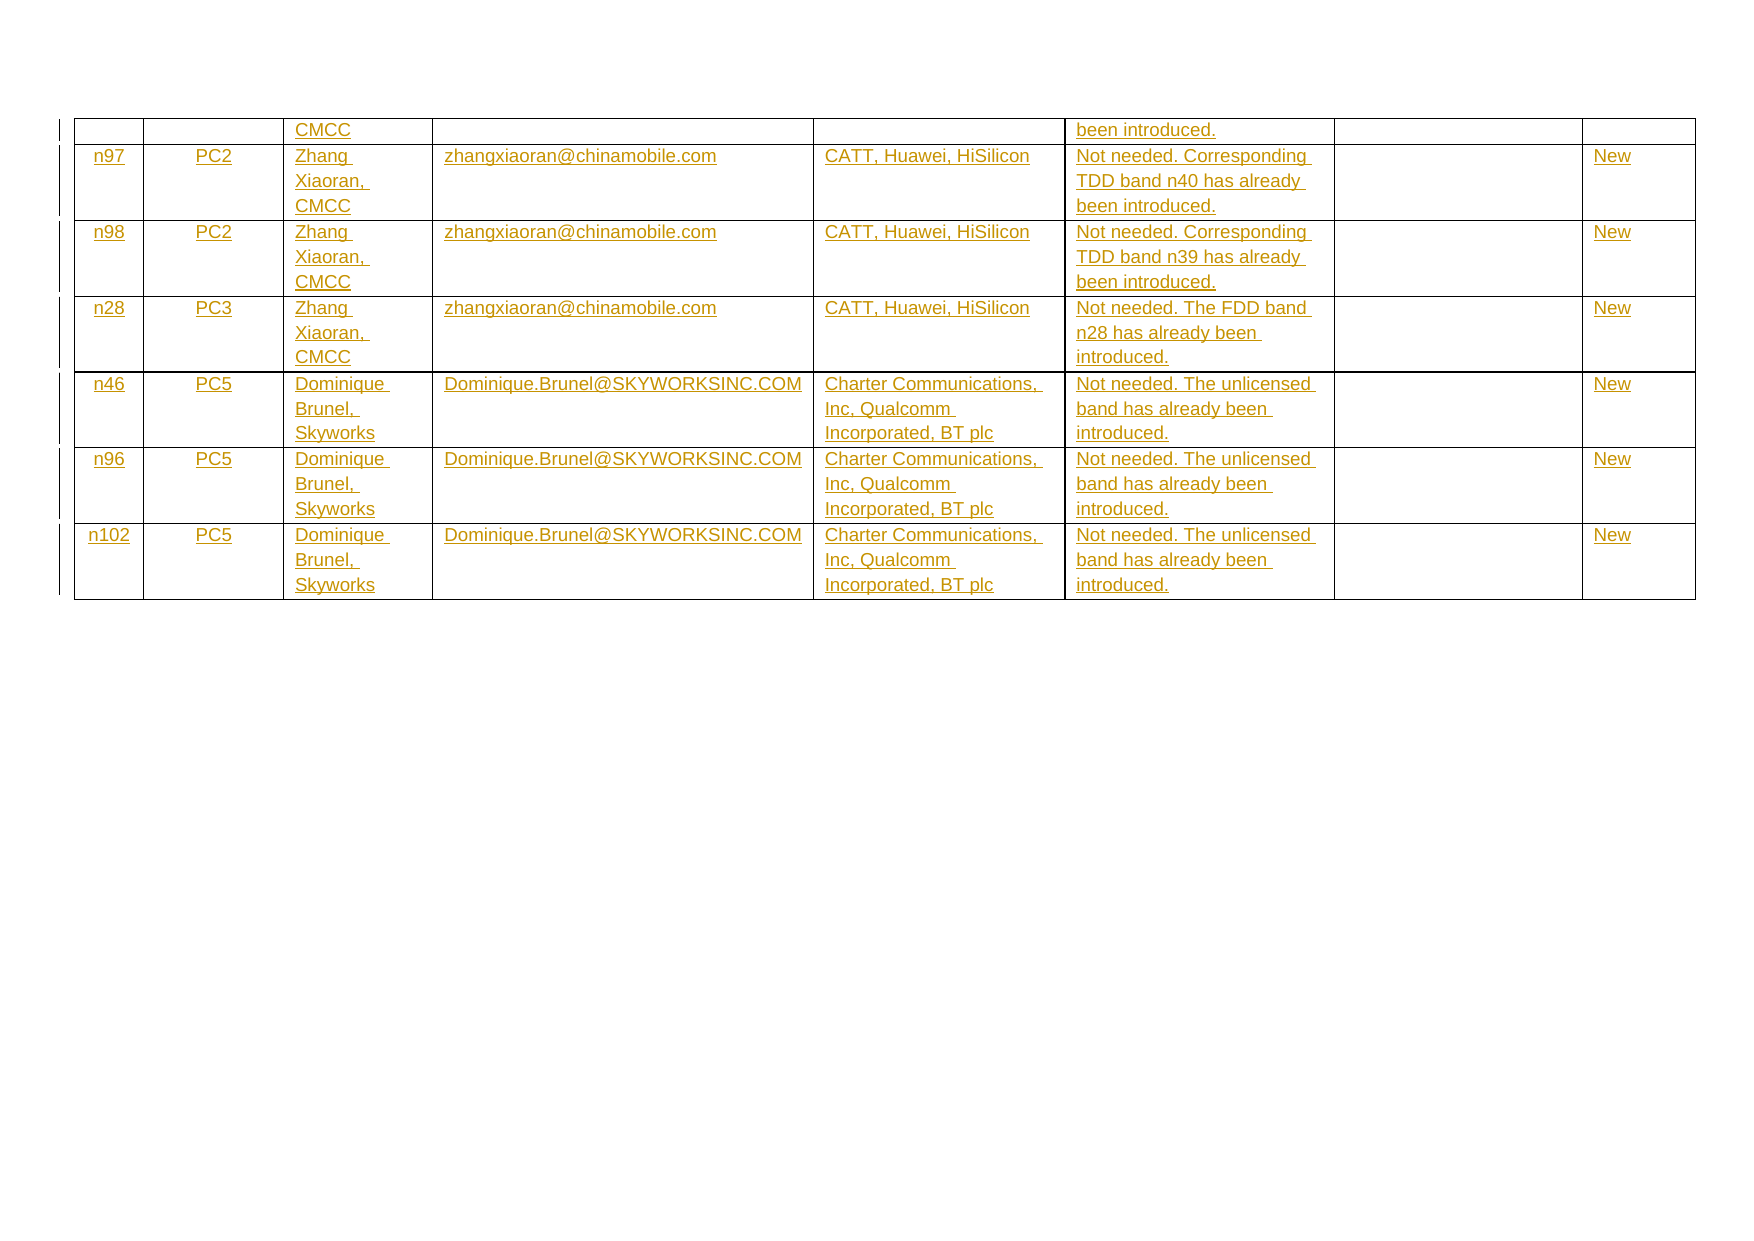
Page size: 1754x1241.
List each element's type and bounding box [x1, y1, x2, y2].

table_cell [1335, 524, 1582, 599]
table_cell [433, 145, 813, 220]
table_cell [1335, 119, 1582, 144]
table_cell [75, 297, 143, 371]
table_cell [144, 297, 283, 371]
table_cell [1066, 145, 1334, 220]
table_cell [144, 373, 283, 447]
table_cell [144, 221, 283, 296]
table_cell [75, 524, 143, 599]
table_cell [1583, 119, 1695, 144]
table_cell [814, 145, 1064, 220]
table_cell [1335, 221, 1582, 296]
table_cell [75, 373, 143, 447]
table_cell [1335, 448, 1582, 523]
table_cell [1335, 373, 1582, 447]
table_cell [284, 524, 432, 599]
table_cell [1066, 297, 1334, 371]
table_cell [1066, 119, 1334, 144]
table_cell [433, 373, 813, 447]
table_cell [284, 297, 432, 371]
table_cell [814, 524, 1064, 599]
table_cell [814, 373, 1064, 447]
table_cell [1583, 145, 1695, 220]
table_cell [284, 373, 432, 447]
table_cell [814, 221, 1064, 296]
table_cell [75, 448, 143, 523]
table_cell [284, 221, 432, 296]
table_cell [814, 297, 1064, 371]
table_cell [144, 119, 283, 144]
table_cell [1583, 297, 1695, 371]
table_cell [433, 448, 813, 523]
table_cell [433, 297, 813, 371]
table_cell [1583, 524, 1695, 599]
table_cell [1335, 297, 1582, 371]
table_cell [75, 119, 143, 144]
table_cell [75, 145, 143, 220]
table_cell [433, 524, 813, 599]
table_cell [144, 524, 283, 599]
table_cell [1066, 448, 1334, 523]
table_cell [1583, 373, 1695, 447]
table_cell [284, 145, 432, 220]
table_cell [814, 448, 1064, 523]
table_cell [1066, 221, 1334, 296]
table_cell [75, 221, 143, 296]
table_cell [284, 448, 432, 523]
table_cell [144, 145, 283, 220]
table_cell [1335, 145, 1582, 220]
table_cell [284, 119, 432, 144]
table_cell [433, 119, 813, 144]
table_cell [814, 119, 1064, 144]
table_cell [1583, 448, 1695, 523]
table_cell [1066, 373, 1334, 447]
table_cell [1583, 221, 1695, 296]
table_cell [144, 448, 283, 523]
table_cell [1066, 524, 1334, 599]
table_cell [433, 221, 813, 296]
